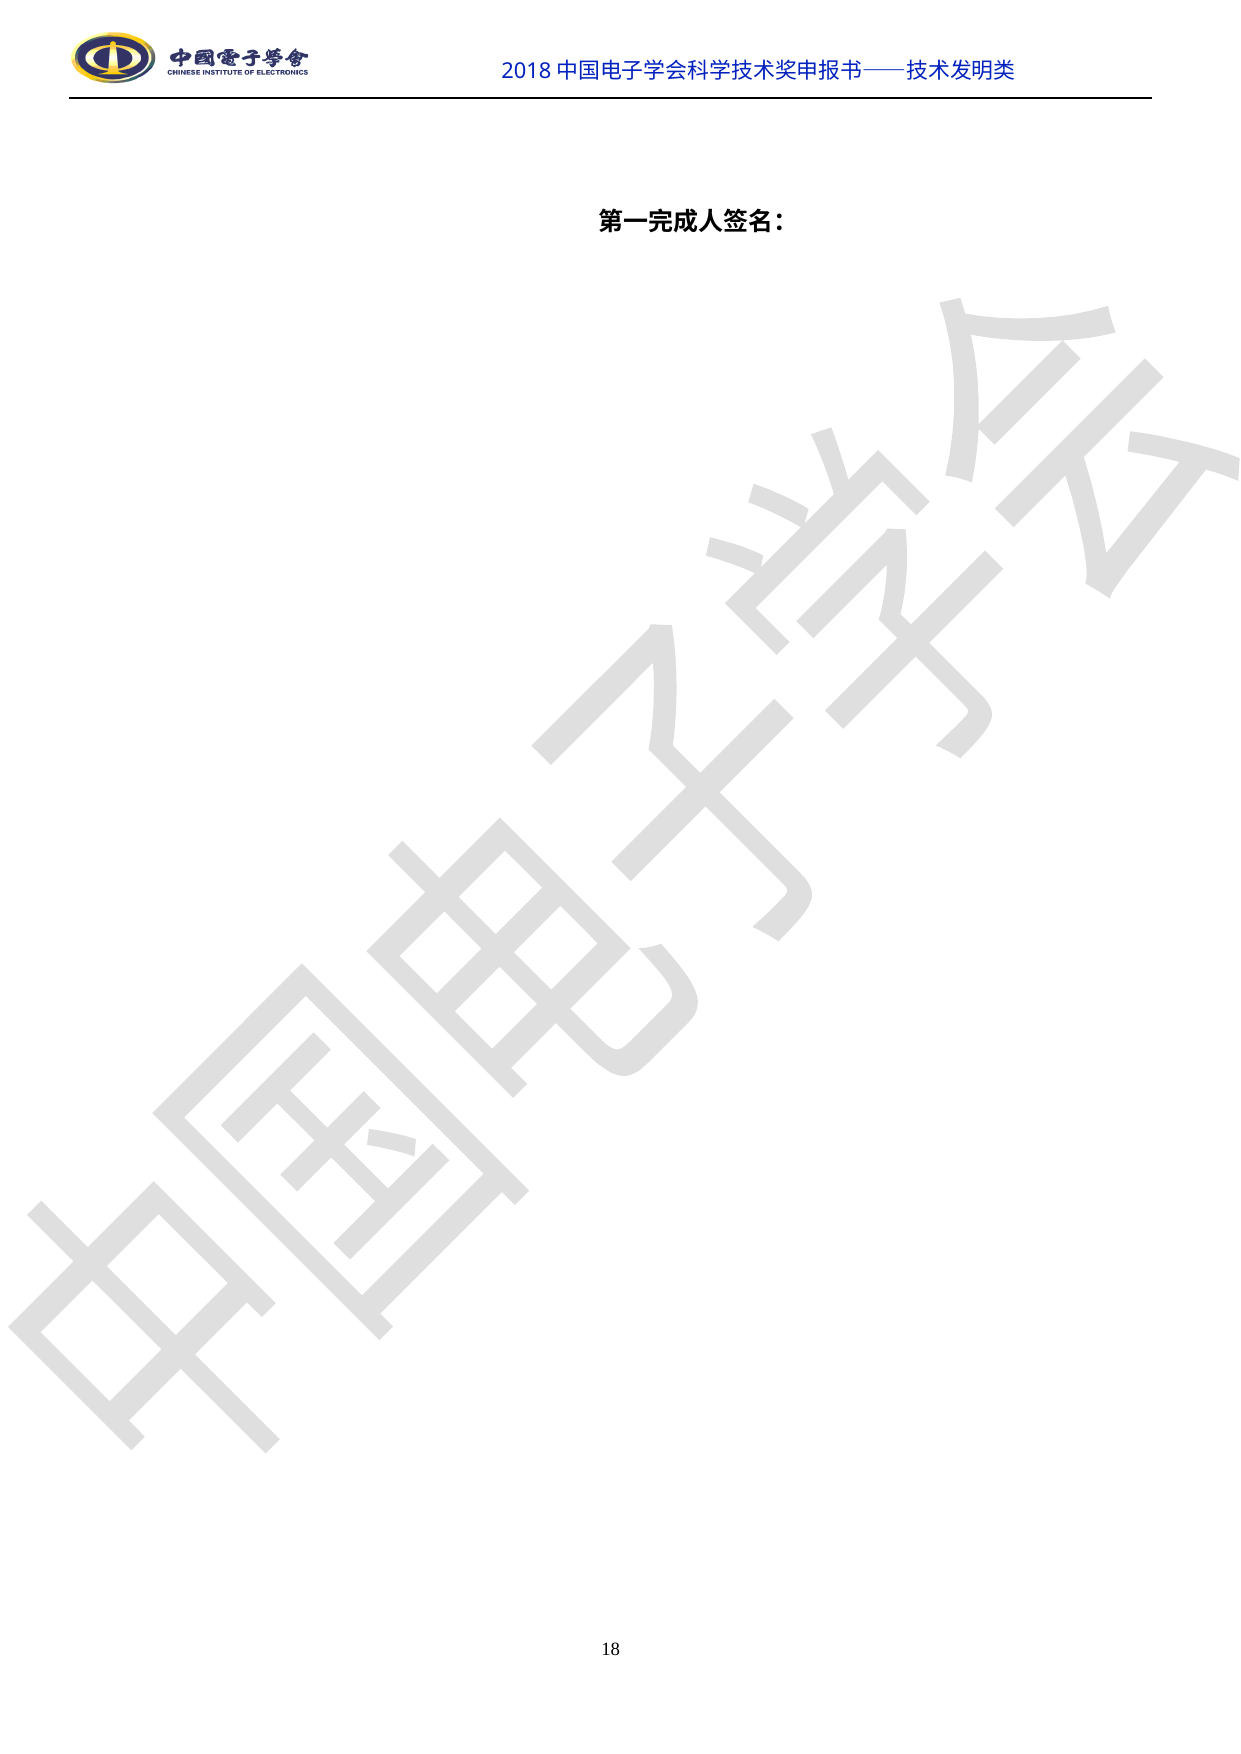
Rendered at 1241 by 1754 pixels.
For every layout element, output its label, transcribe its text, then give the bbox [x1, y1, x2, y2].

picture [71, 12, 309, 97]
text 第一完成人签名： [69, 187, 1152, 252]
